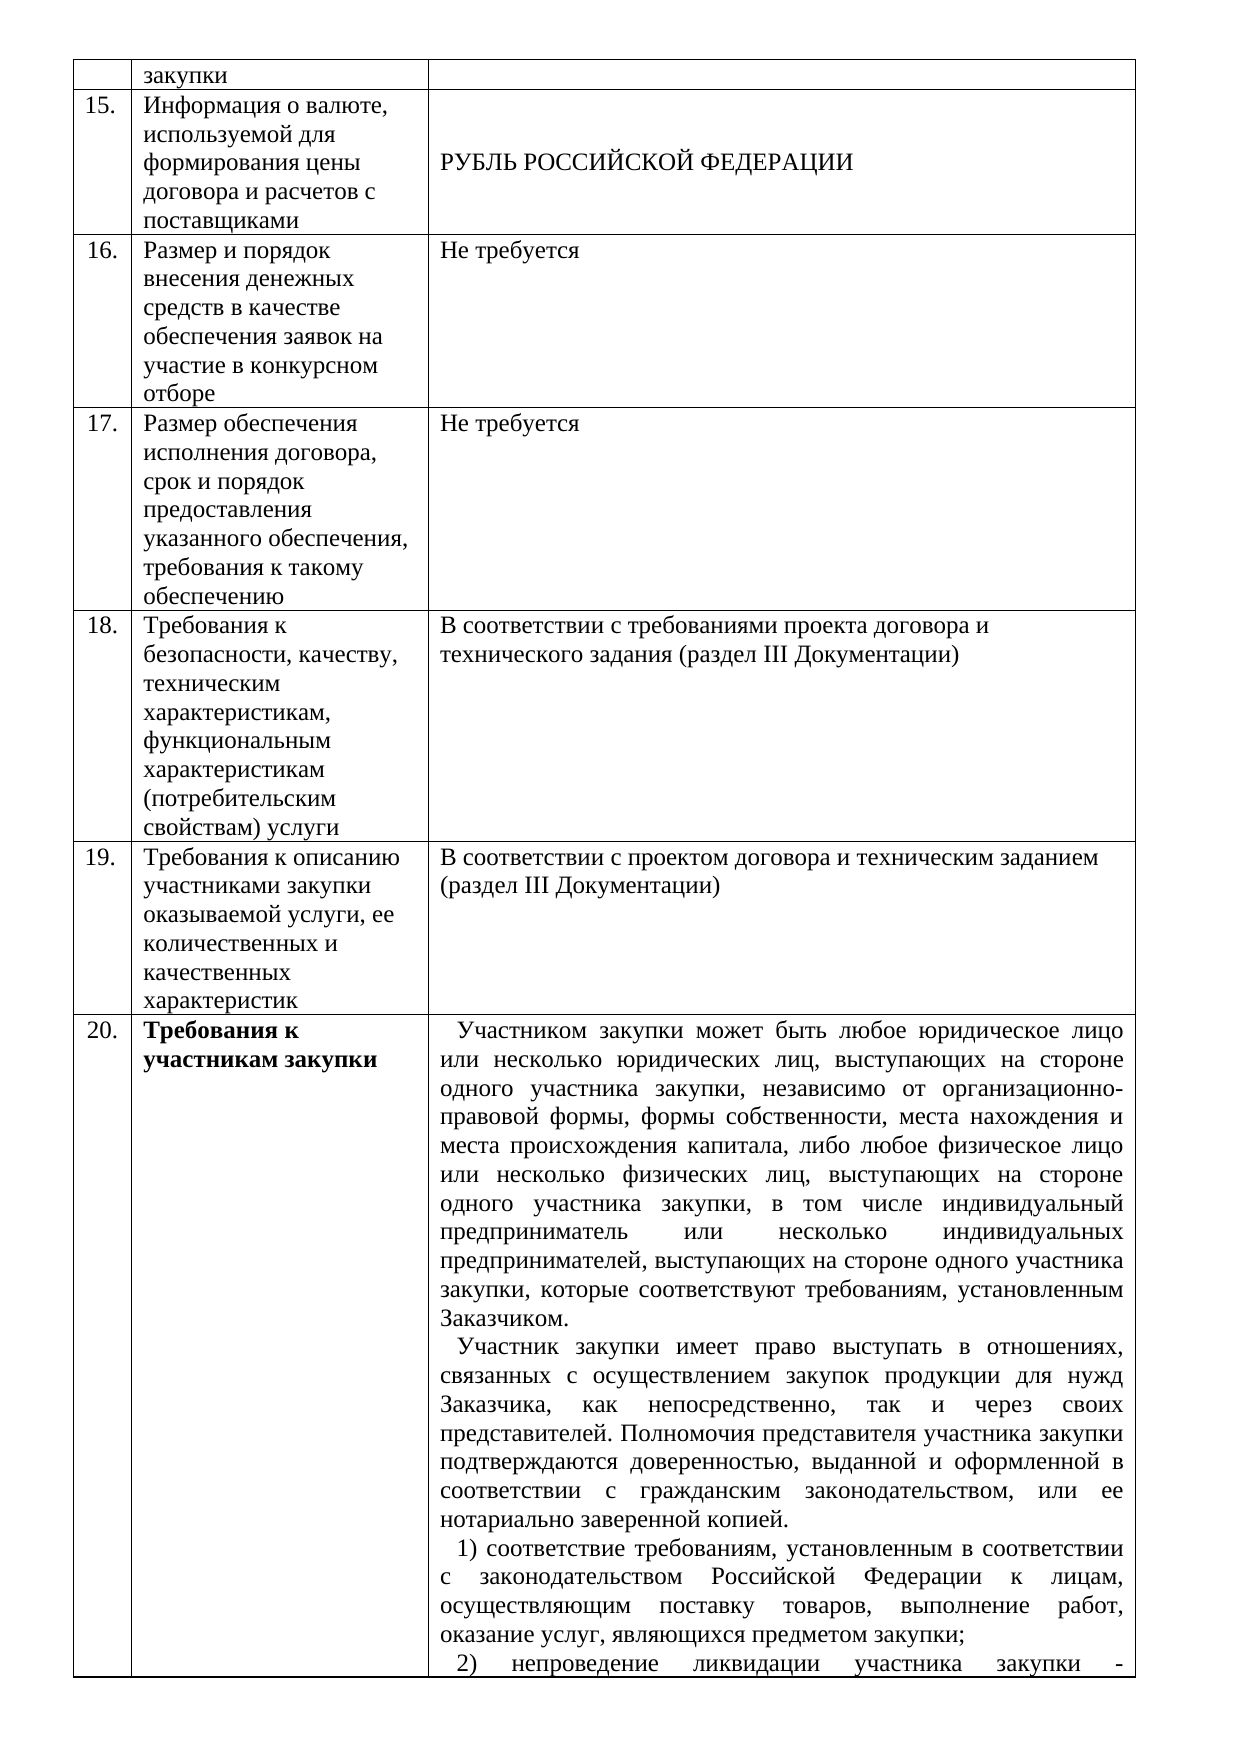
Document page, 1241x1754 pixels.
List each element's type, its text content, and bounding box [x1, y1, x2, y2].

table_cell Требования к описанию участниками закупки оказываемой услуги, ее количественных и качественных характеристик [132, 842, 428, 1014]
table_cell Размер и порядок внесения денежных средств в качестве обеспечения заявок на участие в конкурсном отборе [132, 235, 428, 407]
table_cell Требования к безопасности, качеству, техническим характеристикам, функциональным характеристикам (потребительским свойствам) услуги [132, 611, 428, 841]
table_cell [74, 90, 131, 234]
table_cell [74, 1015, 131, 1676]
table_cell [74, 235, 131, 407]
table_cell [74, 408, 131, 609]
table_cell [74, 842, 131, 1014]
table_cell [74, 60, 131, 89]
table_cell Информация о валюте, используемой для формирования цены договора и расчетов с поставщиками [132, 90, 428, 234]
table_cell Размер обеспечения исполнения договора, срок и порядок предоставления указанного обеспечения, требования к такому обеспечению [132, 408, 428, 609]
table_cell [74, 611, 131, 841]
table_cell Не требуется [429, 235, 1135, 407]
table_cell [132, 60, 428, 89]
table_cell РУБЛЬ РОССИЙСКОЙ ФЕДЕРАЦИИ [429, 90, 1135, 234]
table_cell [132, 1015, 428, 1676]
table_cell В соответствии с требованиями проекта договора и технического задания (раздел III Документации) [429, 611, 1135, 841]
table_cell В соответствии с проектом договора и техническим заданием (раздел III Документации) [429, 842, 1135, 1014]
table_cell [429, 1015, 1135, 1676]
table_cell Не требуется [429, 408, 1135, 609]
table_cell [429, 60, 1135, 89]
